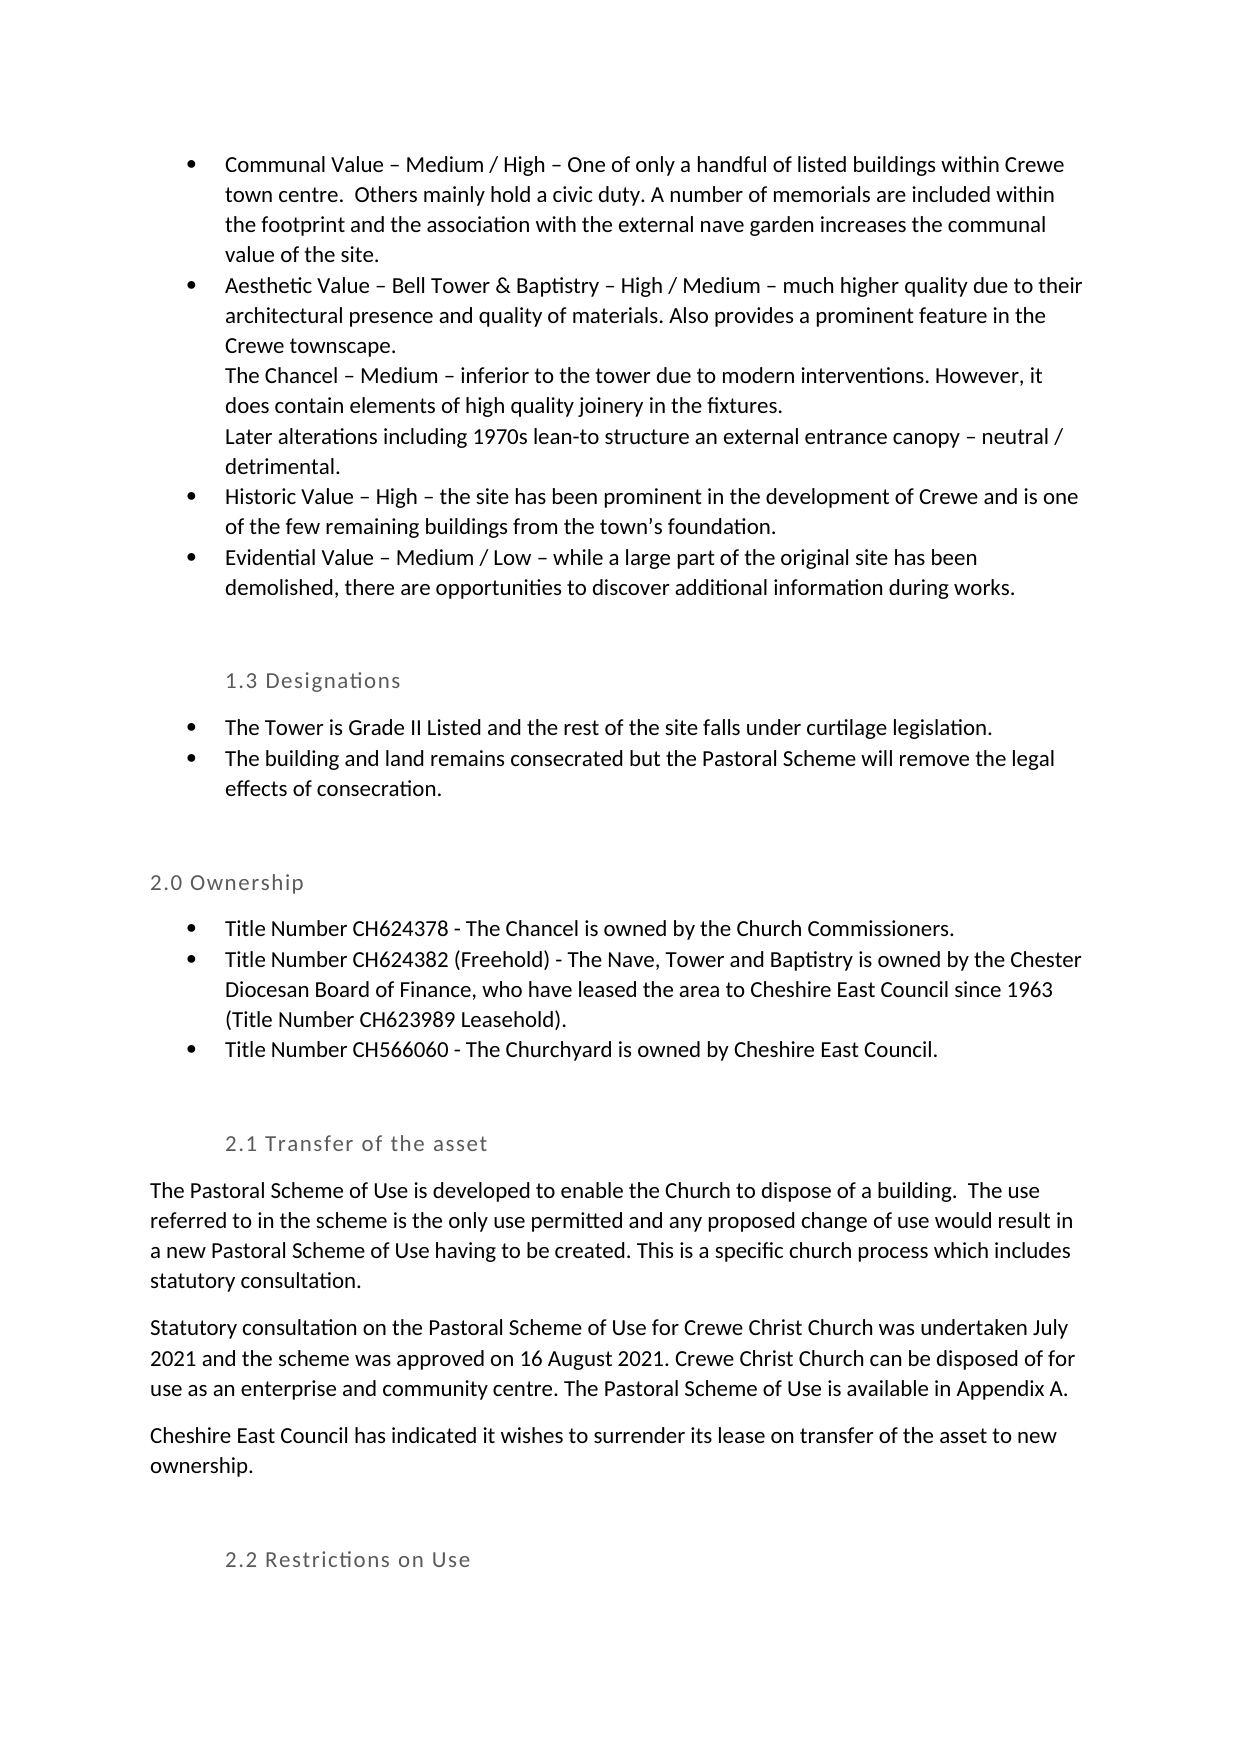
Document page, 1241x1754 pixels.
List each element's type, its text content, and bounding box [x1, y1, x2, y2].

list Title Number CH624378 - The Chancel is owned by the Church Commissioners. [187, 914, 1090, 943]
list Later alterations including 1970s lean-to structure an external entrance canopy – neutral / detrimental. [225, 422, 1090, 480]
list The building and land remains consecrated but the Pastoral Scheme will remove the legal effects of consecration. [187, 744, 1090, 802]
subtitle Transfer of the asset [225, 1129, 1090, 1157]
text The Pastoral Scheme of Use is developed to enable the Church to dispose of a building. The use referred to in the scheme is the only use permitted and any proposed change of use would result in a new Pastoral Scheme of Use having to be created. This is a specific church process which includes statutory consultation. [150, 1176, 1090, 1295]
list Aesthetic Value – Bell Tower & Baptistry – High / Medium – much higher quality due to their architectural presence and quality of materials. Also provides a prominent feature in the Crewe townscape. [187, 271, 1090, 359]
list Communal Value – Medium / High – One of only a handful of listed buildings within Crewe town centre. Others mainly hold a civic duty. A number of memorials are included within the footprint and the association with the external nave garden increases the communal value of the site. [187, 150, 1090, 269]
subtitle 1.3 Designations [150, 667, 1090, 695]
list Title Number CH566060 - The Churchyard is owned by Cheshire East Council. [187, 1035, 1090, 1063]
list Evidential Value – Medium / Low – while a large part of the original site has been demolished, there are opportunities to discover additional information during works. [187, 543, 1090, 601]
text Cheshire East Council has indicated it wishes to surrender its lease on transfer of the asset to new ownership. [150, 1421, 1090, 1479]
text Statutory consultation on the Pastoral Scheme of Use for Crewe Christ Church was undertaken July 2021 and the scheme was approved on 16 August 2021. Crewe Christ Church can be disposed of for use as an enterprise and community centre. The Pastoral Scheme of Use is available in Appendix A. [150, 1313, 1090, 1402]
subtitle Restrictions on Use [225, 1545, 1090, 1573]
list Historic Value – High – the site has been prominent in the development of Crewe and is one of the few remaining buildings from the town’s foundation. [187, 482, 1090, 541]
subtitle Ownership [150, 868, 1090, 896]
list The Chancel – Medium – inferior to the tower due to modern interventions. However, it does contain elements of high quality joinery in the fixtures. [225, 361, 1090, 420]
list The Tower is Grade II Listed and the rest of the site falls under curtilage legislation. [187, 713, 1090, 742]
list Title Number CH624382 (Freehold) - The Nave, Tower and Baptistry is owned by the Chester Diocesan Board of Finance, who have leased the area to Cheshire East Council since 1963 (Title Number CH623989 Leasehold). [187, 945, 1090, 1033]
